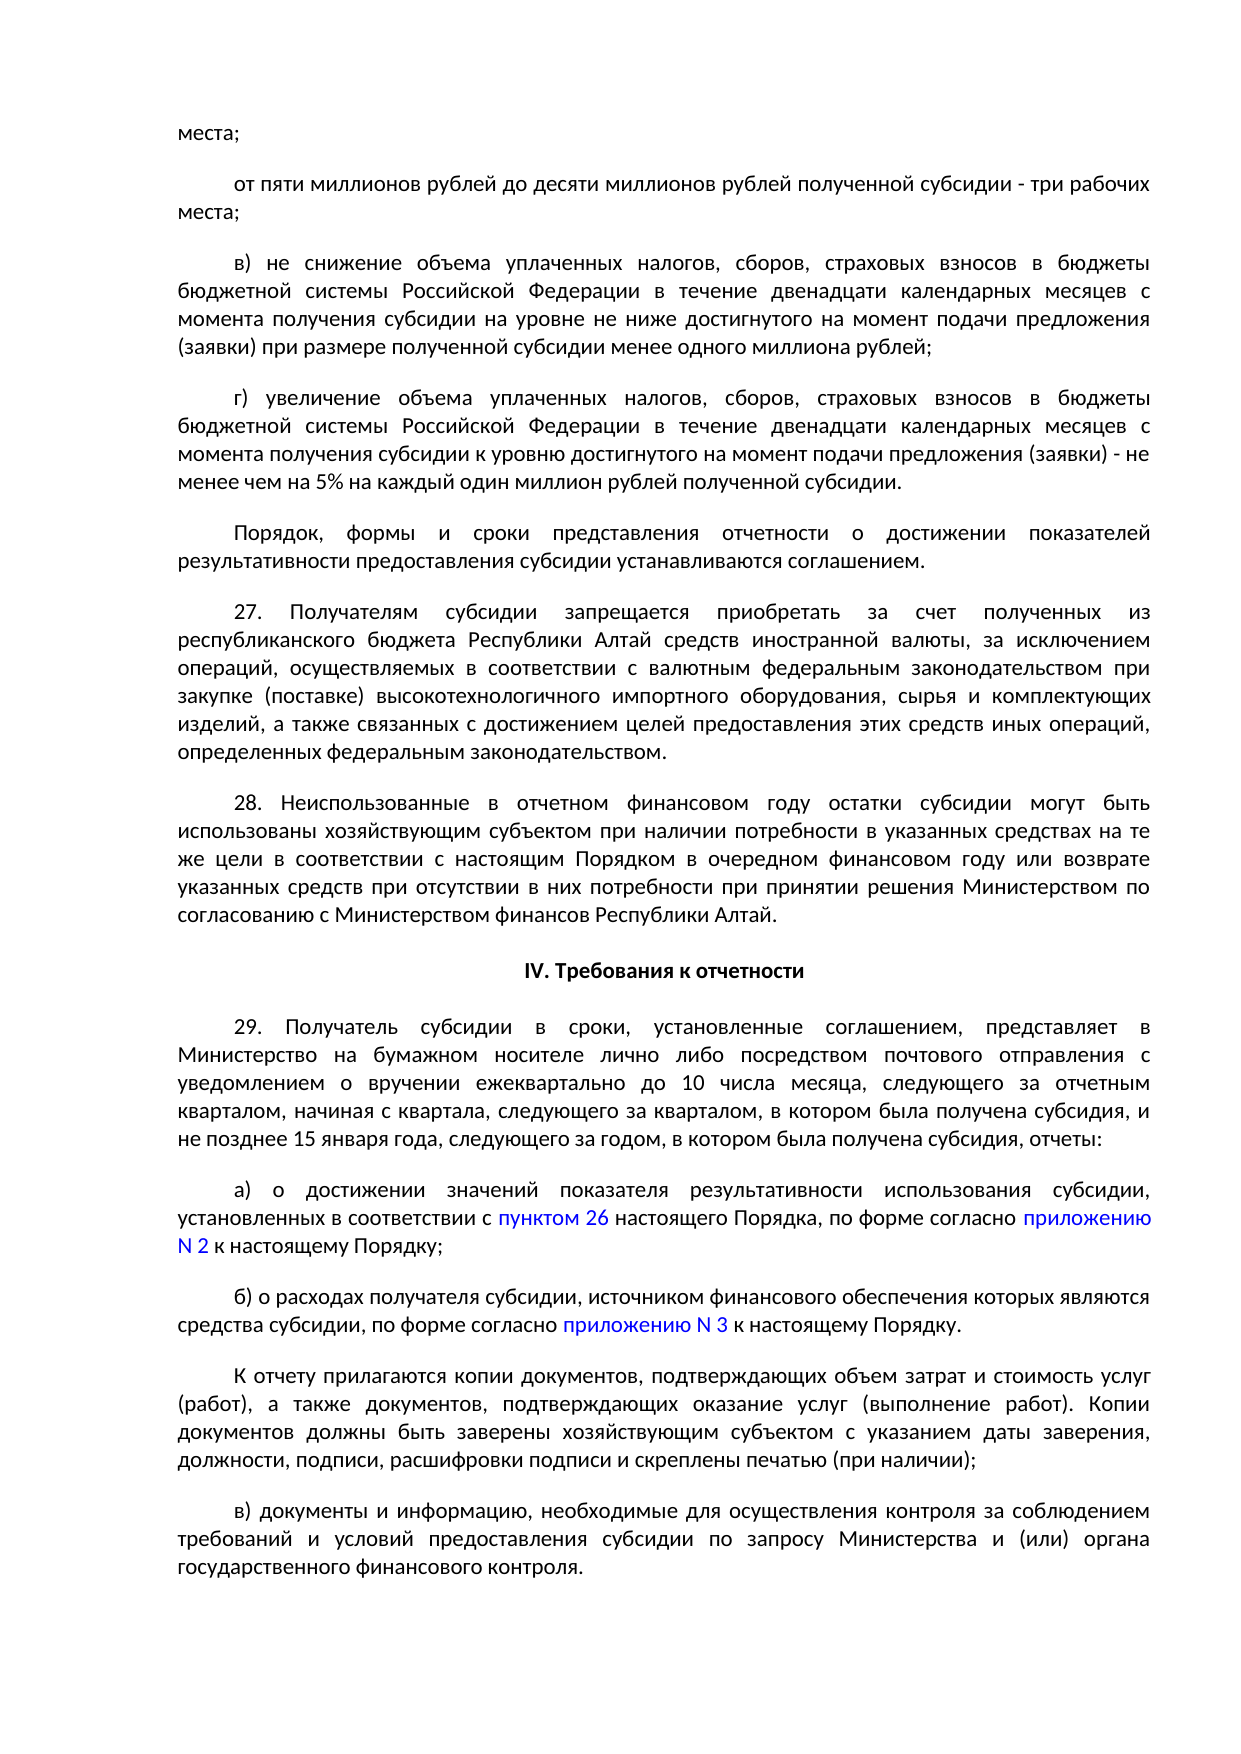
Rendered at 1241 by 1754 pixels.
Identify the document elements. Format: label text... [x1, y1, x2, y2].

text 27. Получателям субсидии запрещается приобретать за счет полученных из республиканского бюджета Республики Алтай средств иностранной валюты, за исключением операций, осуществляемых в соответствии с валютным федеральным законодательством при закупке (поставке) высокотехнологичного импортного оборудования, сырья и комплектующих изделий, а также связанных с достижением целей предоставления этих средств иных операций, определенных федеральным законодательством. [177, 597, 1152, 765]
text К отчету прилагаются копии документов, подтверждающих объем затрат и стоимость услуг (работ), а также документов, подтверждающих оказание услуг (выполнение работ). Копии документов должны быть заверены хозяйствующим субъектом с указанием даты заверения, должности, подписи, расшифровки подписи и скреплены печатью (при наличии); [177, 1361, 1152, 1473]
text Порядок, формы и сроки представления отчетности о достижении показателей результативности предоставления субсидии устанавливаются соглашением. [177, 518, 1152, 574]
text от пяти миллионов рублей до десяти миллионов рублей полученной субсидии - три рабочих места; [177, 169, 1152, 225]
text в) документы и информацию, необходимые для осуществления контроля за соблюдением требований и условий предоставления субсидии по запросу Министерства и (или) органа государственного финансового контроля. [177, 1496, 1152, 1580]
text б) о расходах получателя субсидии, источником финансового обеспечения которых являются средства субсидии, по форме согласно приложению N 3 к настоящему Порядку. [177, 1282, 1152, 1338]
text в) не снижение объема уплаченных налогов, сборов, страховых взносов в бюджеты бюджетной системы Российской Федерации в течение двенадцати календарных месяцев с момента получения субсидии на уровне не ниже достигнутого на момент подачи предложения (заявки) при размере полученной субсидии менее одного миллиона рублей; [177, 248, 1152, 360]
title IV. Требования к отчетности [177, 956, 1152, 984]
text 28. Неиспользованные в отчетном финансовом году остатки субсидии могут быть использованы хозяйствующим субъектом при наличии потребности в указанных средствах на те же цели в соответствии с настоящим Порядком в очередном финансовом году или возврате указанных средств при отсутствии в них потребности при принятии решения Министерством по согласованию с Министерством финансов Республики Алтай. [177, 788, 1152, 928]
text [177, 118, 1152, 146]
text а) о достижении значений показателя результативности использования субсидии, установленных в соответствии с пунктом 26 настоящего Порядка, по форме согласно приложению N 2 к настоящему Порядку; [177, 1175, 1152, 1259]
text 29. Получатель субсидии в сроки, установленные соглашением, представляет в Министерство на бумажном носителе лично либо посредством почтового отправления с уведомлением о вручении ежеквартально до 10 числа месяца, следующего за отчетным кварталом, начиная с квартала, следующего за кварталом, в котором была получена субсидия, и не позднее 15 января года, следующего за годом, в котором была получена субсидия, отчеты: [177, 1012, 1152, 1152]
text г) увеличение объема уплаченных налогов, сборов, страховых взносов в бюджеты бюджетной системы Российской Федерации в течение двенадцати календарных месяцев с момента получения субсидии к уровню достигнутого на момент подачи предложения (заявки) - не менее чем на 5% на каждый один миллион рублей полученной субсидии. [177, 383, 1152, 495]
